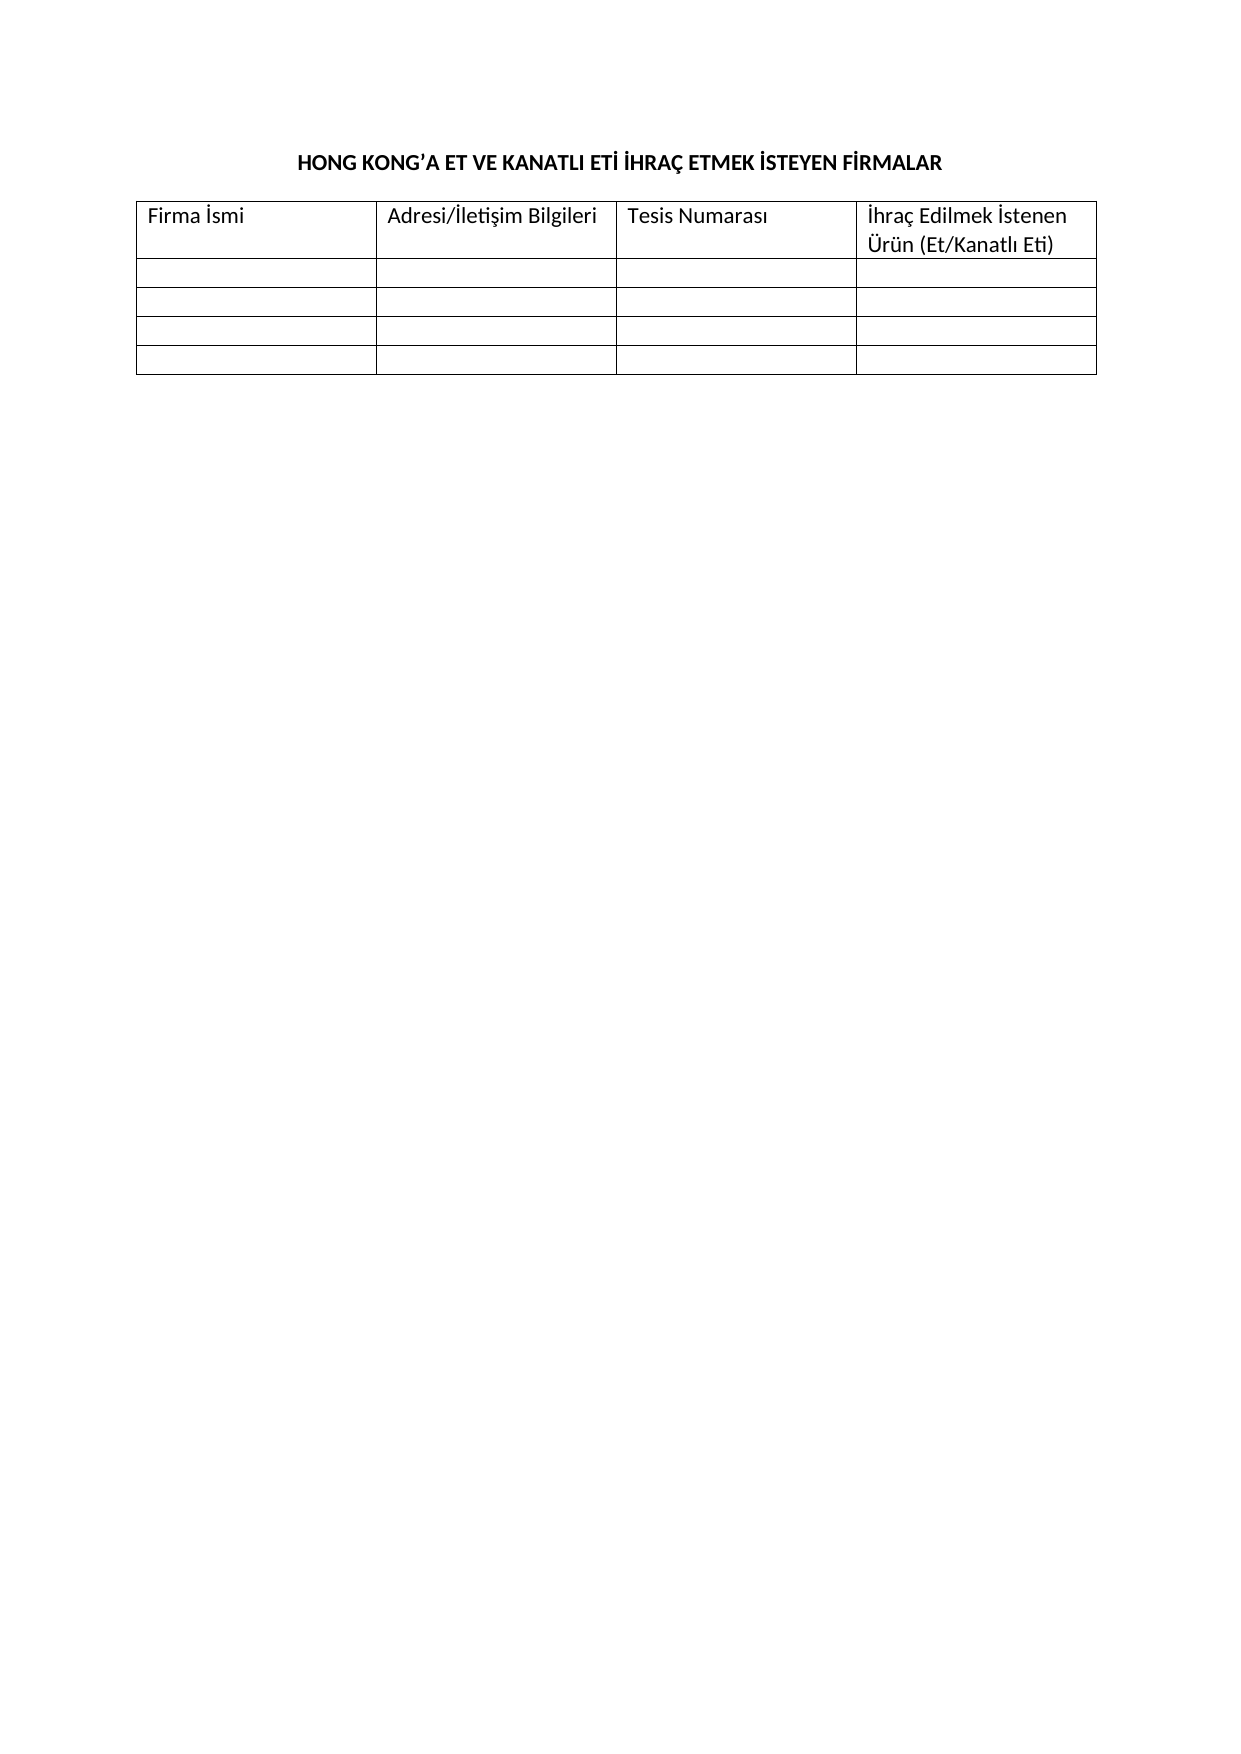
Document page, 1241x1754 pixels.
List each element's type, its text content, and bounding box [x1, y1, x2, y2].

table_cell [617, 259, 856, 287]
table_cell [137, 317, 376, 345]
table_cell [137, 259, 376, 287]
table_header Tesis Numarası [617, 202, 856, 258]
text HONG KONG’A ET VE KANATLI ETİ İHRAÇ ETMEK İSTEYEN FİRMALAR [148, 148, 1093, 176]
table_cell [377, 259, 616, 287]
table_cell [617, 346, 856, 374]
table_cell [377, 288, 616, 316]
table_cell [137, 288, 376, 316]
table_cell [857, 259, 1096, 287]
table_cell [137, 346, 376, 374]
table_header Adresi/İletişim Bilgileri [377, 202, 616, 258]
table_cell [857, 346, 1096, 374]
table_header Firma İsmi [137, 202, 376, 258]
table_cell [377, 317, 616, 345]
table_header İhraç Edilmek İstenen Ürün (Et/Kanatlı Eti) [857, 202, 1096, 258]
table_cell [617, 288, 856, 316]
table_cell [857, 317, 1096, 345]
table_cell [377, 346, 616, 374]
table_cell [857, 288, 1096, 316]
table_cell [617, 317, 856, 345]
